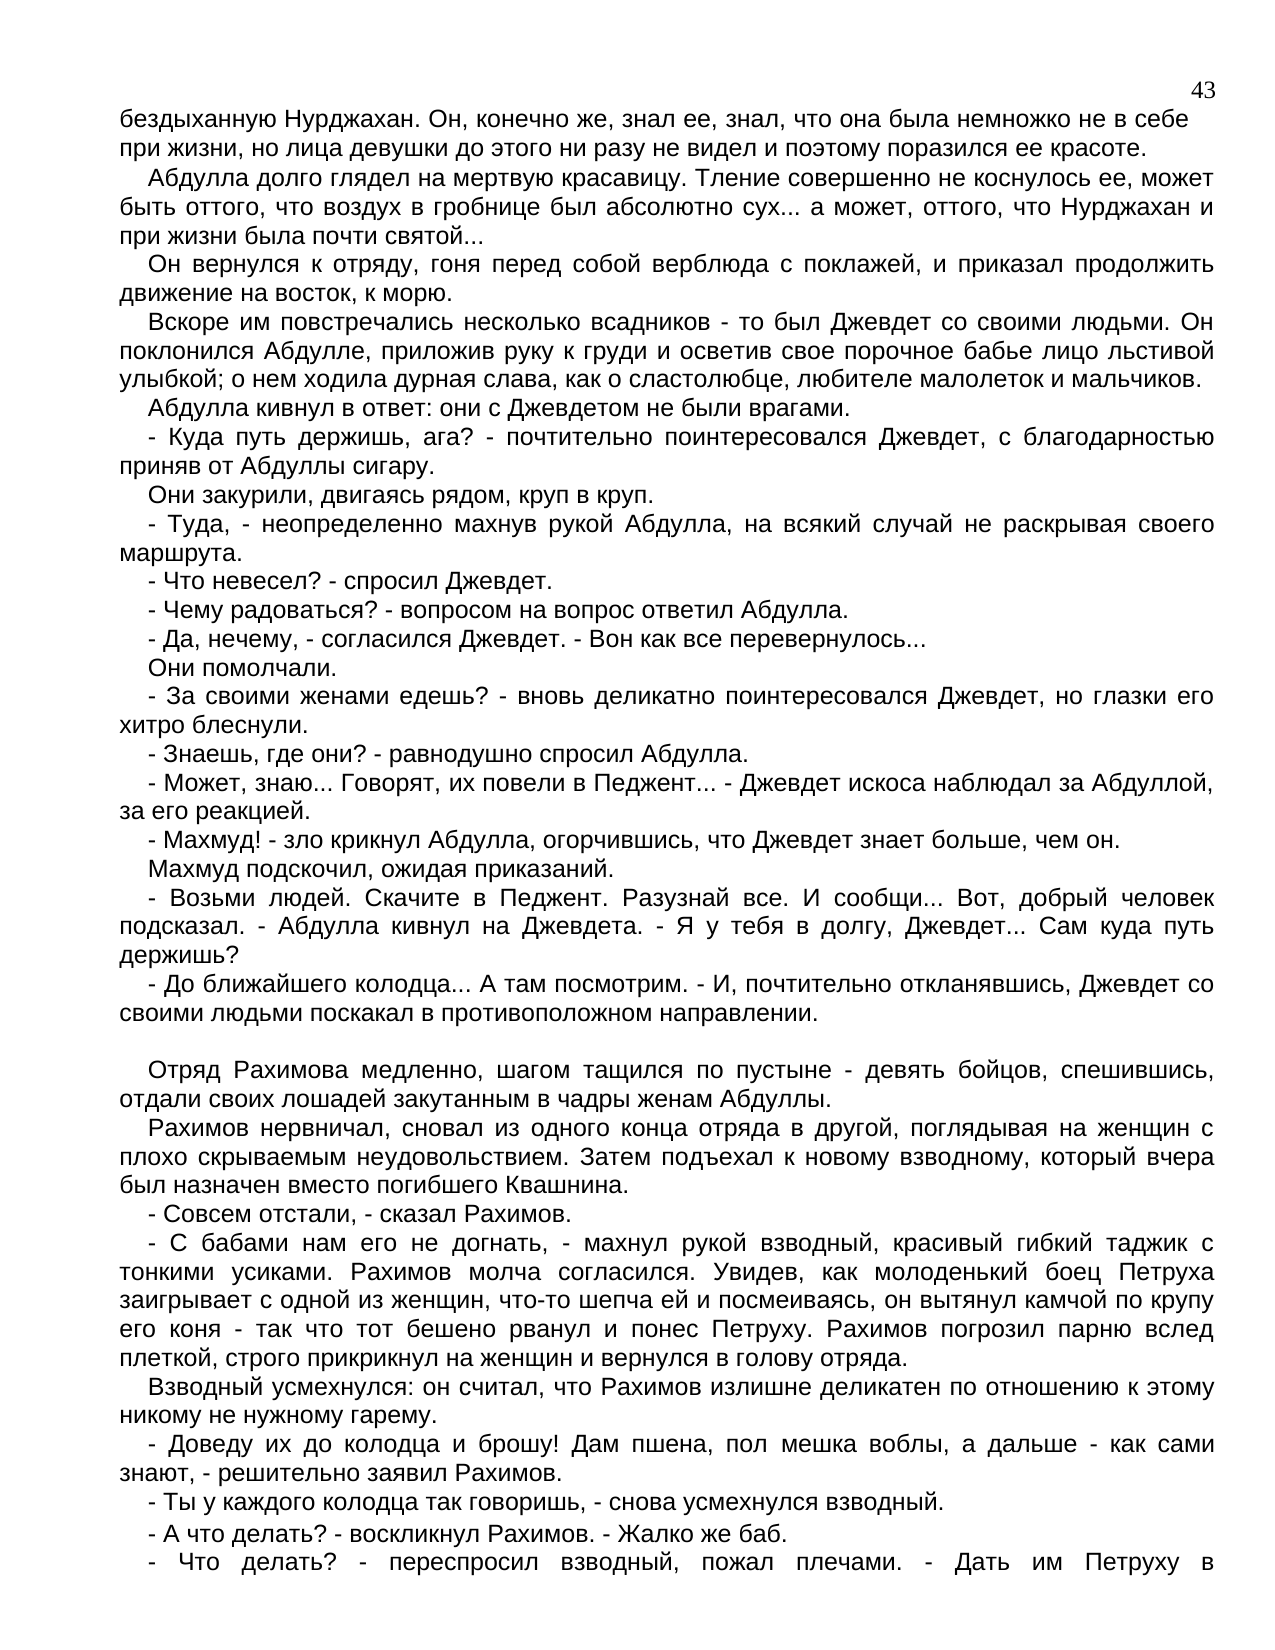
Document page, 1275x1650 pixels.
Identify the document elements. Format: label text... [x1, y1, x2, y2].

list Он вернулся к отряду, гоня перед собой верблюда с поклажей, и приказал продолжить движение на восток, к морю. [119, 249, 1216, 307]
list Вскоре им повстречались несколько всадников - то был Джевдет со своими людьми. Он поклонился Абдулле, приложив руку к груди и осветив свое порочное бабье лицо льстивой улыбкой; о нем ходила дурная слава, как о сластолюбце, любителе малолеток и мальчиков. [119, 307, 1216, 393]
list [119, 104, 1216, 161]
list Абдулла долго глядел на мертвую красавицу. Тление совершенно не коснулось ее, может быть оттого, что воздух в гробнице был абсолютно сух... а может, оттого, что Нурджахан и при жизни была почти святой... [119, 163, 1216, 249]
list Они закурили, двигаясь рядом, круп в круп. [119, 480, 1216, 509]
list - С бабами нам его не догнать, - махнул рукой взводный, красивый гибкий таджик с тонкими усиками. Рахимов молча согласился. Увидев, как молоденький боец Петруха заигрывает с одной из женщин, что-то шепча ей и посмеиваясь, он вытянул камчой по крупу его коня - так что тот бешено рванул и понес Петруху. Рахимов погрозил парню вслед плеткой, строго прикрикнул на женщин и вернулся в голову отряда. [119, 1228, 1216, 1372]
text - Возьми людей. Скачите в Педжент. Разузнай все. И сообщи... Вот, добрый человек подсказал. - Абдулла кивнул на Джевдета. - Я у тебя в долгу, Джевдет... Сам куда путь держишь? [119, 882, 1216, 969]
text - До ближайшего колодца... А там посмотрим. - И, почтительно откланявшись, Джевдет со своими людьми поскакал в противоположном направлении. [119, 969, 1216, 1026]
text - Знаешь, где они? - равнодушно спросил Абдулла. [119, 739, 1216, 767]
text - Чему радоваться? - вопросом на вопрос ответил Абдулла. [119, 595, 1216, 624]
list Взводный усмехнулся: он считал, что Рахимов излишне деликатен по отношению к этому никому не нужному гарему. [119, 1372, 1216, 1429]
text - Туда, - неопределенно махнув рукой Абдулла, на всякий случай не раскрывая своего маршрута. [119, 509, 1216, 566]
text - За своими женами едешь? - вновь деликатно поинтересовался Джевдет, но глазки его хитро блеснули. [119, 681, 1216, 739]
list - Куда путь держишь, ага? - почтительно поинтересовался Джевдет, с благодарностью приняв от Абдуллы сигару. [119, 422, 1216, 479]
list - Совсем отстали, - сказал Рахимов. [119, 1199, 1216, 1228]
text - Да, нечему, - согласился Джевдет. - Вон как все перевернулось... [119, 624, 1216, 652]
text - Может, знаю... Говорят, их повели в Педжент... - Джевдет искоса наблюдал за Абдуллой, за его реакцией. [119, 767, 1216, 825]
text - Доведу их до колодца и брошу! Дам пшена, пол мешка воблы, а дальше - как сами знают, - решительно заявил Рахимов. [119, 1429, 1216, 1487]
list Они помолчали. [119, 652, 1216, 681]
list Рахимов нервничал, сновал из одного конца отряда в другой, поглядывая на женщин с плохо скрываемым неудовольствием. Затем подъехал к новому взводному, который вчера был назначен вместо погибшего Квашнина. [119, 1113, 1216, 1199]
text - А что делать? - воскликнул Рахимов. - Жалко же баб. [119, 1518, 1216, 1547]
text - Ты у каждого колодца так говоришь, - снова усмехнулся взводный. [119, 1487, 1216, 1516]
text - Махмуд! - зло крикнул Абдулла, огорчившись, что Джевдет знает больше, чем он. [119, 825, 1216, 854]
list Махмуд подскочил, ожидая приказаний. [119, 854, 1216, 882]
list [119, 1547, 1216, 1576]
text Отряд Рахимова медленно, шагом тащился по пустыне - девять бойцов, спешившись, отдали своих лошадей закутанным в чадры женам Абдуллы. [119, 1055, 1216, 1112]
list Абдулла кивнул в ответ: они с Джевдетом не были врагами. [119, 393, 1216, 422]
text - Что невесел? - спросил Джевдет. [119, 566, 1216, 595]
